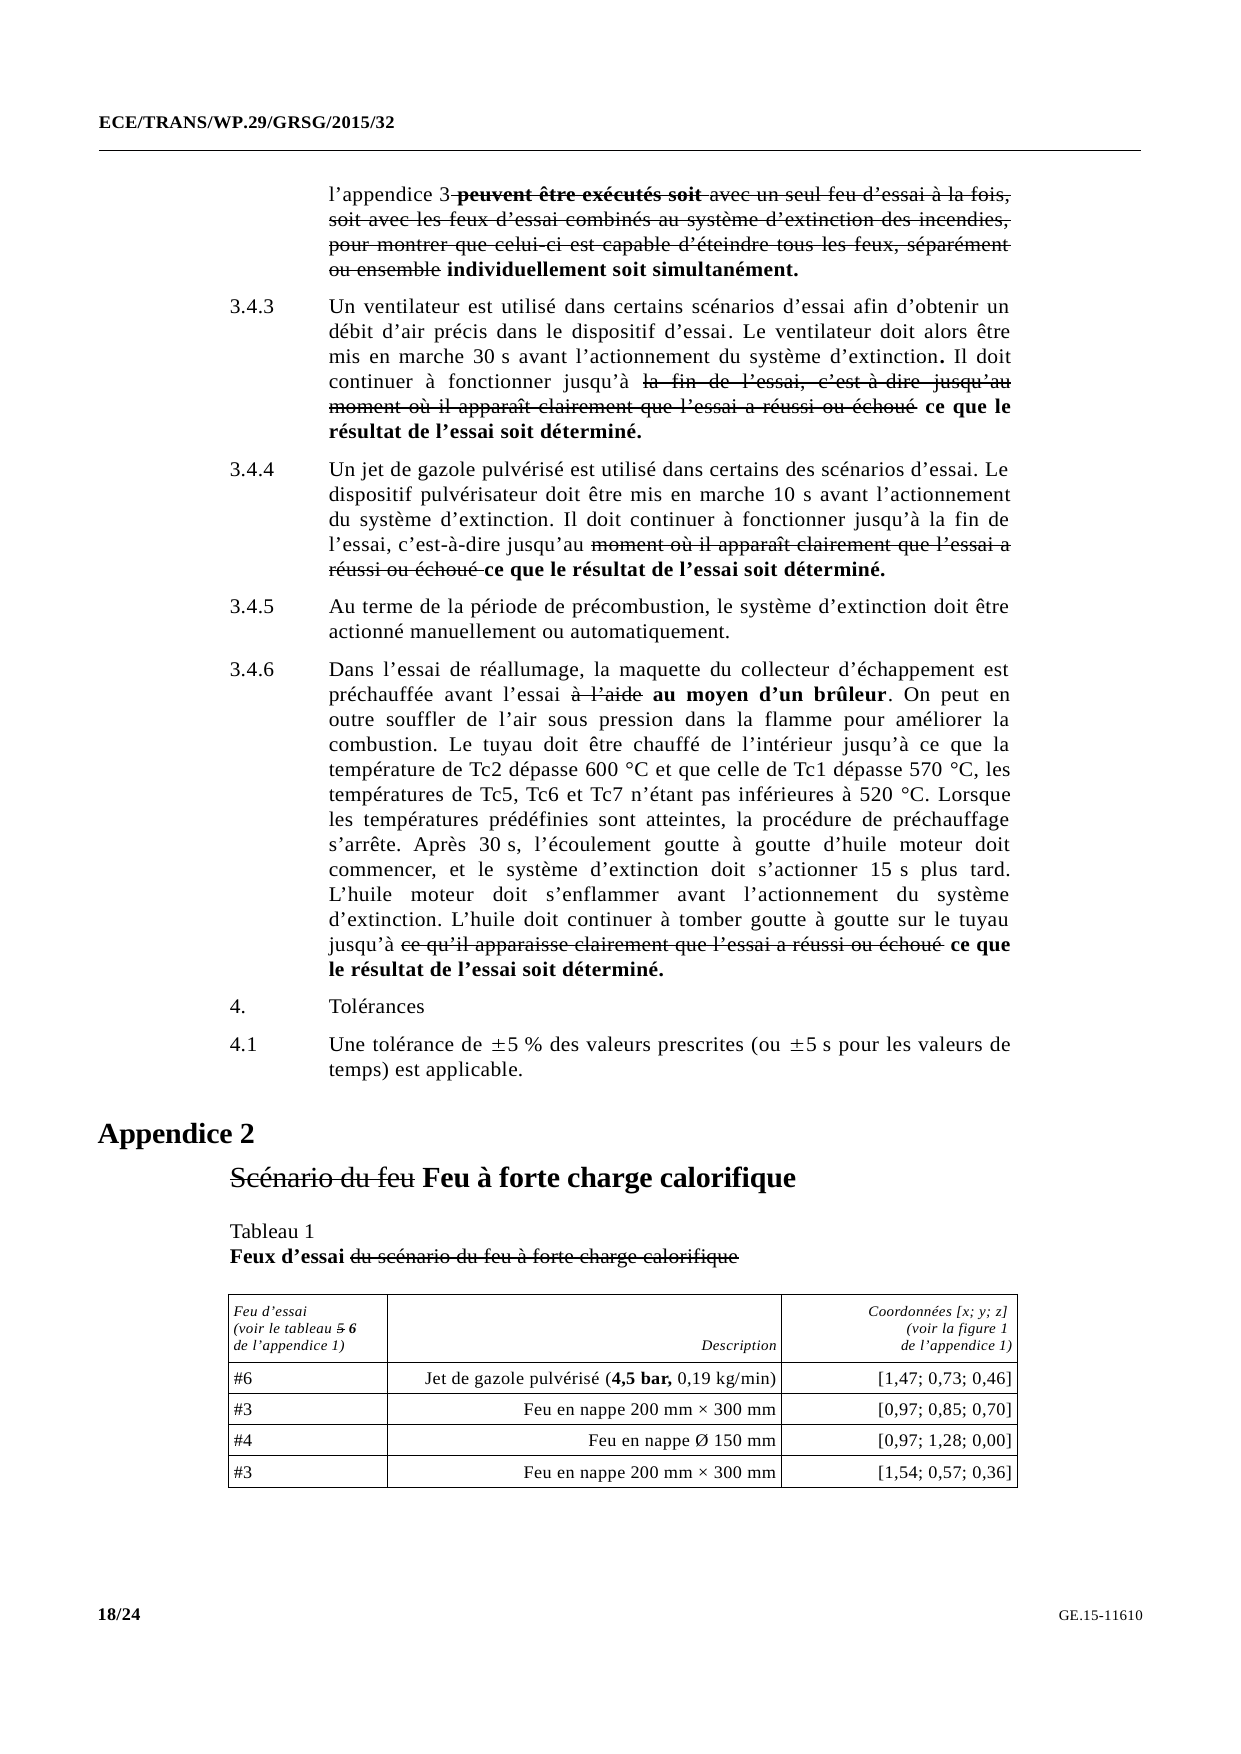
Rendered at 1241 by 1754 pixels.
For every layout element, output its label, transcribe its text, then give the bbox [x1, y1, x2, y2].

table_cell #4 [229, 1425, 387, 1455]
text 3.4.6 Dans l’essai de réallumage, la maquette du collecteur d’échappement est préchauffée avant l’essai à l’aide au moyen d’un brûleur. On peut en outre souffler de l’air sous pression dans la flamme pour améliorer la combustion. Le tuyau doit être chauffé de l’intérieur jusqu’à ce que la température de Tc2 dépasse 600 °C et que celle de Tc1 dépasse 570 °C, les températures de Tc5, Tc6 et Tc7 n’étant pas inférieures à 520 °C. Lorsque les températures prédéfinies sont atteintes, la procédure de préchauffage s’arrête. Après 30 s, l’écoulement goutte à goutte d’huile moteur doit commencer, et le système d’extinction doit s’actionner 15 s plus tard. L’huile moteur doit s’enflammer avant l’actionnement du système d’extinction. L’huile doit continuer à tomber goutte à goutte sur le tuyau jusqu’à ce qu’il apparaisse clairement que l’essai a réussi ou échoué ce que le résultat de l’essai soit déterminé. [229, 656, 1011, 981]
table_cell Jet de gazole pulvérisé (4,5 bar, 0,19 kg/min) [388, 1363, 781, 1393]
table_header Coordonnées [x; y; z] (voir la figure 1 de l’appendice 1) [782, 1295, 1017, 1362]
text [229, 181, 1011, 281]
table_cell #3 [229, 1456, 387, 1487]
text 3.4.5 Au terme de la période de précombustion, le système d’extinction doit être actionné manuellement ou automatiquement. [229, 594, 1011, 644]
text 4.1 Une tolérance de 5 % des valeurs prescrites (ou 5 s pour les valeurs de temps) est applicable. [229, 1031, 1011, 1081]
table_header Feu d’essai (voir le tableau 5 6 de l’appendice 1) [229, 1295, 387, 1362]
table_cell #6 [229, 1363, 387, 1393]
table_header Description [388, 1295, 781, 1362]
table_cell [1,47; 0,73; 0,46] [782, 1363, 1017, 1393]
text Tableau 1 Feux d’essai du scénario du feu à forte charge calorifique [97, 1219, 1011, 1269]
text Scénario du feu Feu à forte charge calorifique [97, 1163, 1011, 1194]
table_cell #3 [229, 1394, 387, 1424]
table_cell Feu en nappe 200 mm × 300 mm [388, 1456, 781, 1487]
text 4. Tolérances [229, 994, 1011, 1019]
table_cell Feu en nappe Ø 150 mm [388, 1425, 781, 1455]
text Appendice 2 [97, 1119, 1011, 1150]
table_cell [1,54; 0,57; 0,36] [782, 1456, 1017, 1487]
table_cell Feu en nappe 200 mm × 300 mm [388, 1394, 781, 1424]
table_cell [0,97; 0,85; 0,70] [782, 1394, 1017, 1424]
text 3.4.3 Un ventilateur est utilisé dans certains scénarios d’essai afin d’obtenir un débit d’air précis dans le dispositif d’essai. Le ventilateur doit alors être mis en marche 30 s avant l’actionnement du système d’extinction. Il doit continuer à fonctionner jusqu’à la fin de l’essai, c’est-à-dire jusqu’au moment où il apparaît clairement que l’essai a réussi ou échoué ce que le résultat de l’essai soit déterminé. [229, 294, 1011, 444]
text 3.4.4 Un jet de gazole pulvérisé est utilisé dans certains des scénarios d’essai. Le dispositif pulvérisateur doit être mis en marche 10 s avant l’actionnement du système d’extinction. Il doit continuer à fonctionner jusqu’à la fin de l’essai, c’est-à-dire jusqu’au moment où il apparaît clairement que l’essai a réussi ou échoué ce que le résultat de l’essai soit déterminé. [229, 456, 1011, 581]
table_cell [0,97; 1,28; 0,00] [782, 1425, 1017, 1455]
